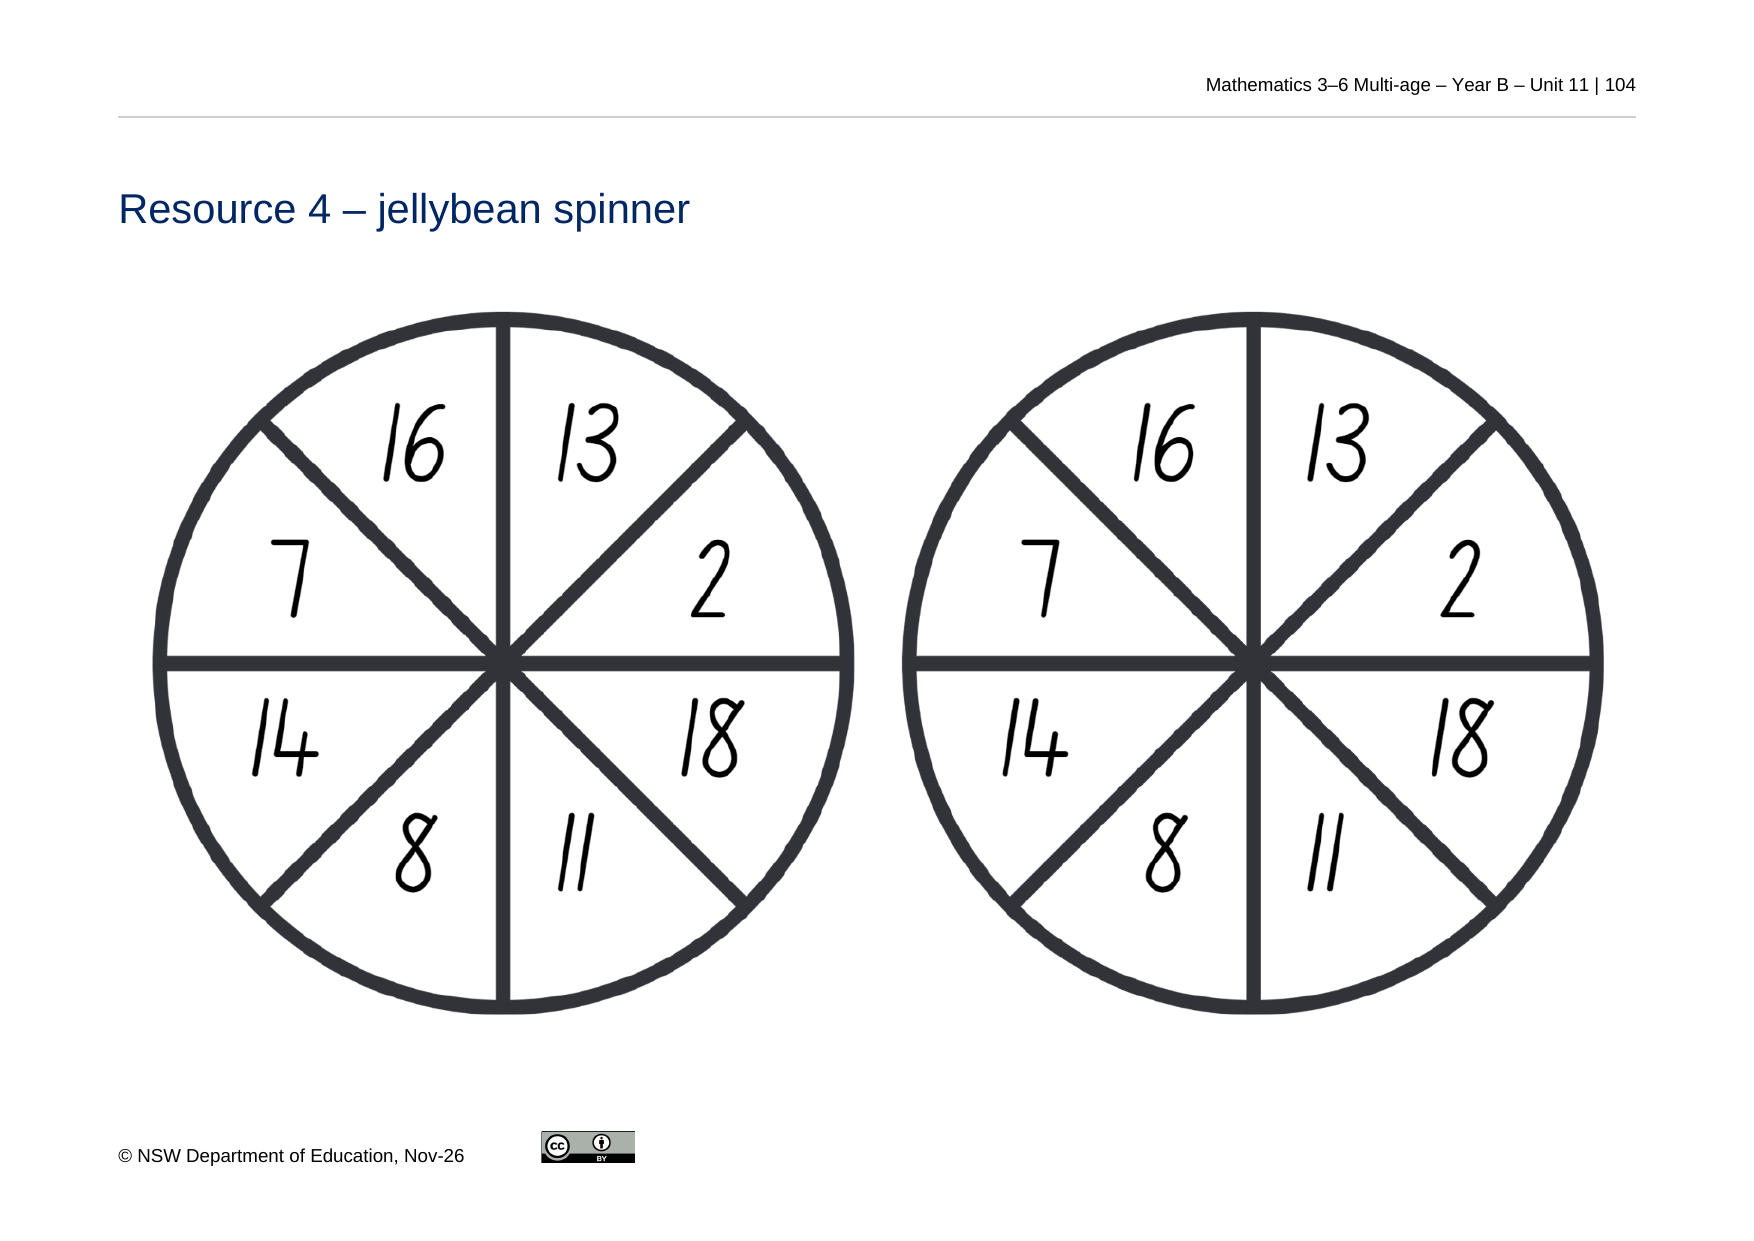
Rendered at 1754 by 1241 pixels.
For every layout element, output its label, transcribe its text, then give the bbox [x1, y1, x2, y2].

subtitle Resource 4 – jellybean spinner [118, 184, 1636, 232]
picture [541, 1131, 635, 1163]
picture [118, 293, 1636, 1034]
